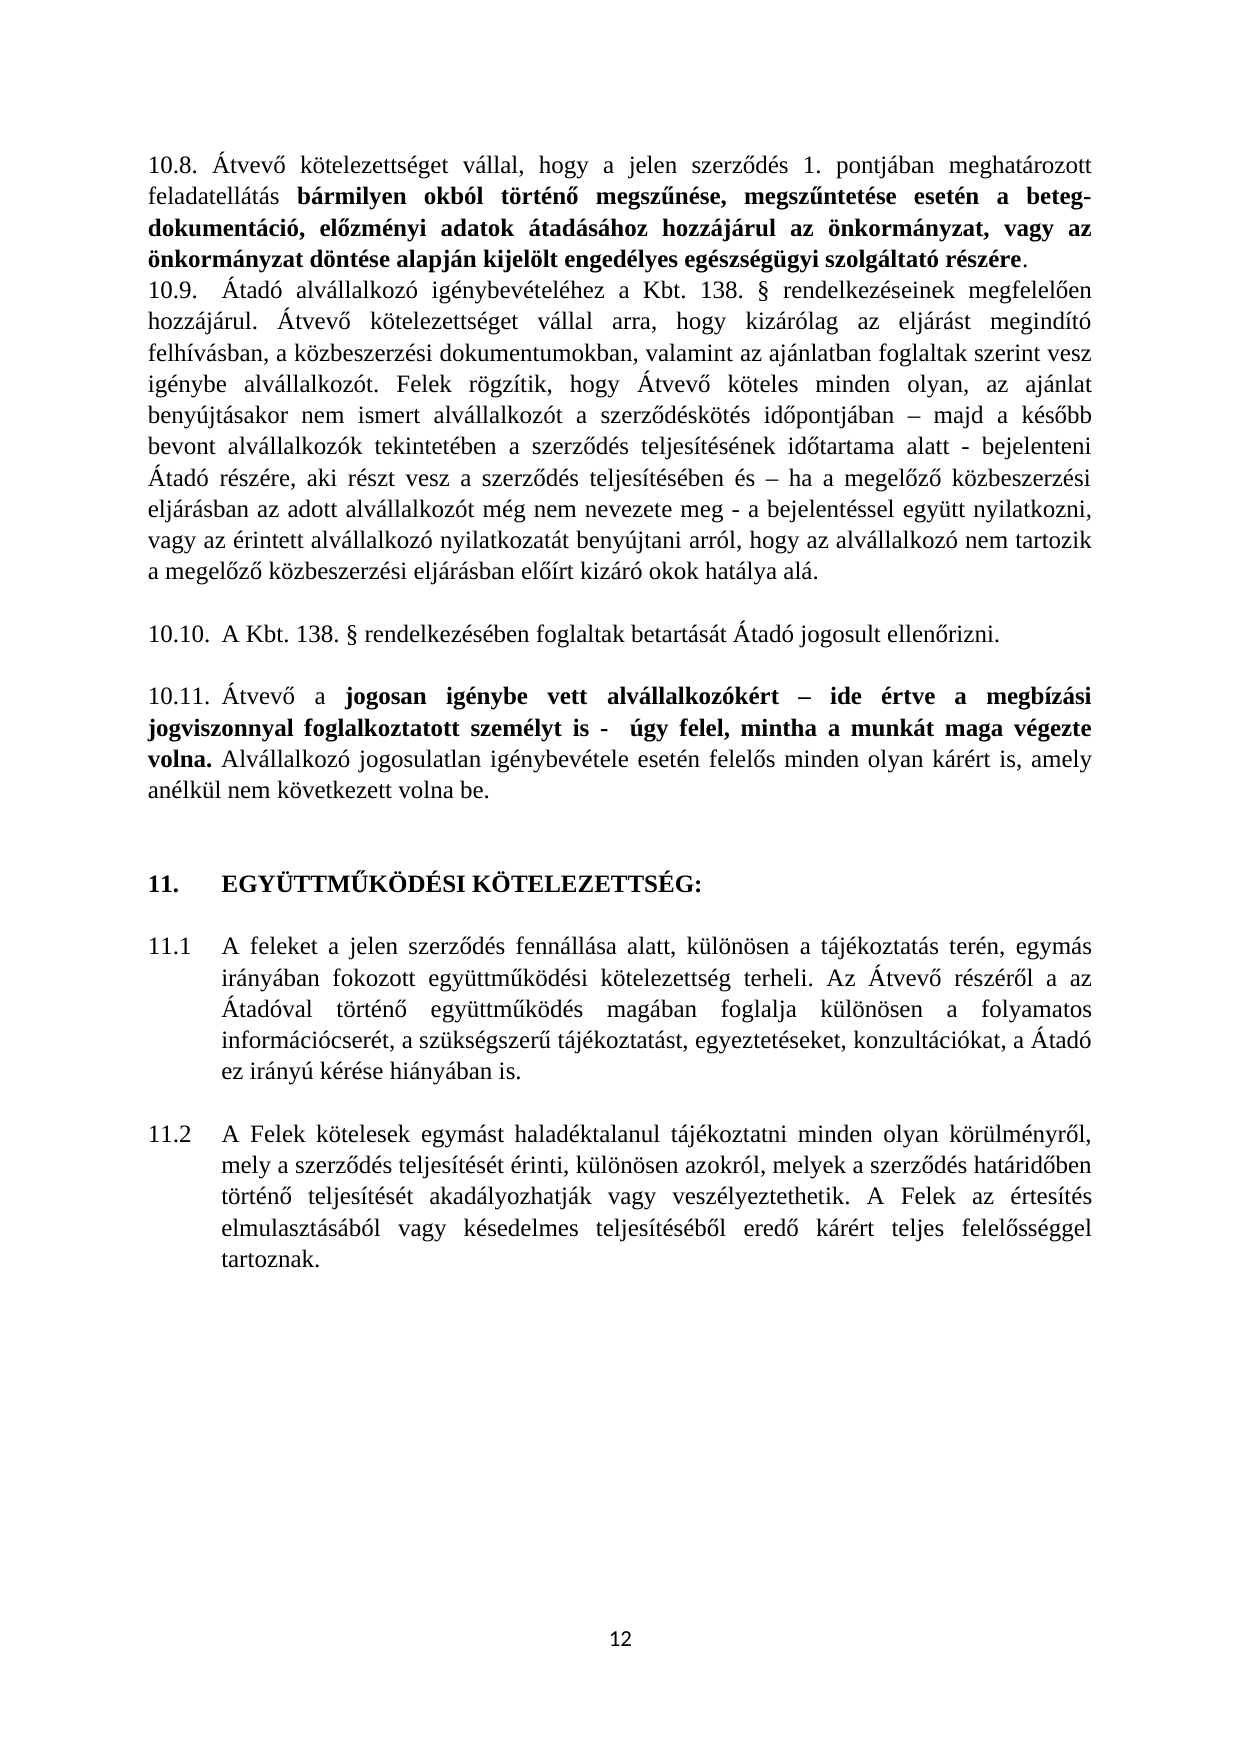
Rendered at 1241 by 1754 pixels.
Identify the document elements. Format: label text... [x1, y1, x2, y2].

text 11.1 A feleket a jelen szerződés fennállása alatt, különösen a tájékoztatás terén, egymás irányában fokozott együttműködési kötelezettség terheli. Az Átvevő részéről a az Átadóval történő együttműködés magában foglalja különösen a folyamatos információcserét, a szükségszerű tájékoztatást, egyeztetéseket, konzultációkat, a Átadó ez irányú kérése hiányában is. [148, 929, 1093, 1085]
text 11.2 A Felek kötelesek egymást haladéktalanul tájékoztatni minden olyan körülményről, mely a szerződés teljesítését érinti, különösen azokról, melyek a szerződés határidőben történő teljesítését akadályozhatják vagy veszélyeztethetik. A Felek az értesítés elmulasztásából vagy késedelmes teljesítéséből eredő kárért teljes felelősséggel tartoznak. [148, 1116, 1093, 1273]
text 10.8. Átvevő kötelezettséget vállal, hogy a jelen szerződés 1. pontjában meghatározott feladatellátás bármilyen okból történő megszűnése, megszűntetése esetén a beteg-dokumentáció, előzményi adatok átadásához hozzájárul az önkormányzat, vagy az önkormányzat döntése alapján kijelölt engedélyes egészségügyi szolgáltató részére. [148, 148, 1093, 273]
text 10.10. A Kbt. 138. § rendelkezésében foglaltak betartását Átadó jogosult ellenőrizni. [148, 616, 1093, 648]
text 10.11. Átvevő a jogosan igénybe vett alvállalkozókért – ide értve a megbízási jogviszonnyal foglalkoztatott személyt is - úgy felel, mintha a munkát maga végezte volna. Alvállalkozó jogosulatlan igénybevétele esetén felelős minden olyan kárért is, amely anélkül nem következett volna be. [148, 679, 1093, 804]
text 11. EGYÜTTMŰKÖDÉSI KÖTELEZETTSÉG: [148, 866, 1093, 898]
text 10.9. Átadó alvállalkozó igénybevételéhez a Kbt. 138. § rendelkezéseinek megfelelően hozzájárul. Átvevő kötelezettséget vállal arra, hogy kizárólag az eljárást megindító felhívásban, a közbeszerzési dokumentumokban, valamint az ajánlatban foglaltak szerint vesz igénybe alvállalkozót. Felek rögzítik, hogy Átvevő köteles minden olyan, az ajánlat benyújtásakor nem ismert alvállalkozót a szerződéskötés időpontjában – majd a később bevont alvállalkozók tekintetében a szerződés teljesítésének időtartama alatt - bejelenteni Átadó részére, aki részt vesz a szerződés teljesítésében és – ha a megelőző közbeszerzési eljárásban az adott alvállalkozót még nem nevezete meg - a bejelentéssel együtt nyilatkozni, vagy az érintett alvállalkozó nyilatkozatát benyújtani arról, hogy az alvállalkozó nem tartozik a megelőző közbeszerzési eljárásban előírt kizáró okok hatálya alá. [148, 273, 1093, 585]
